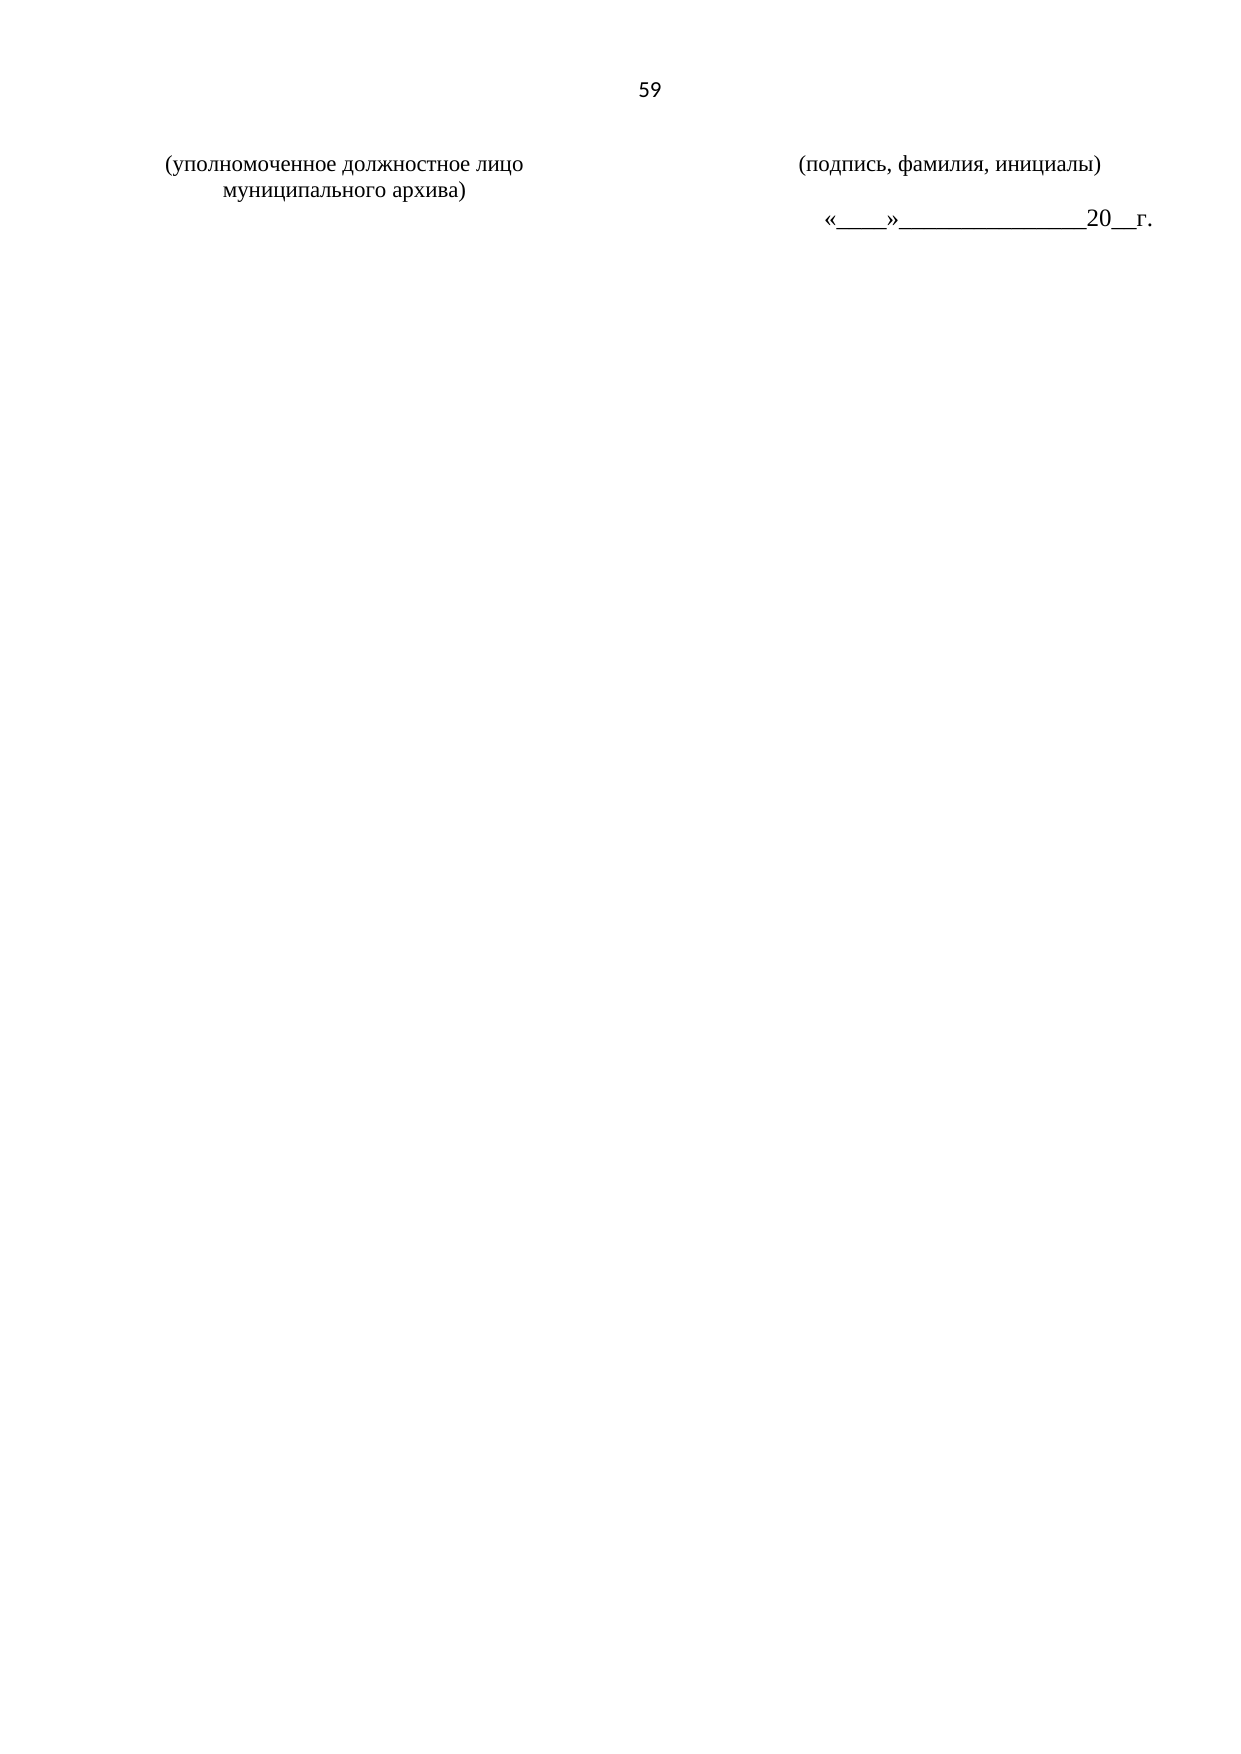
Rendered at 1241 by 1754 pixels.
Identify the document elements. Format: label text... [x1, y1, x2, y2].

text «____»_______________20__г. [118, 203, 1181, 231]
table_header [624, 150, 1124, 203]
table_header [62, 150, 624, 203]
